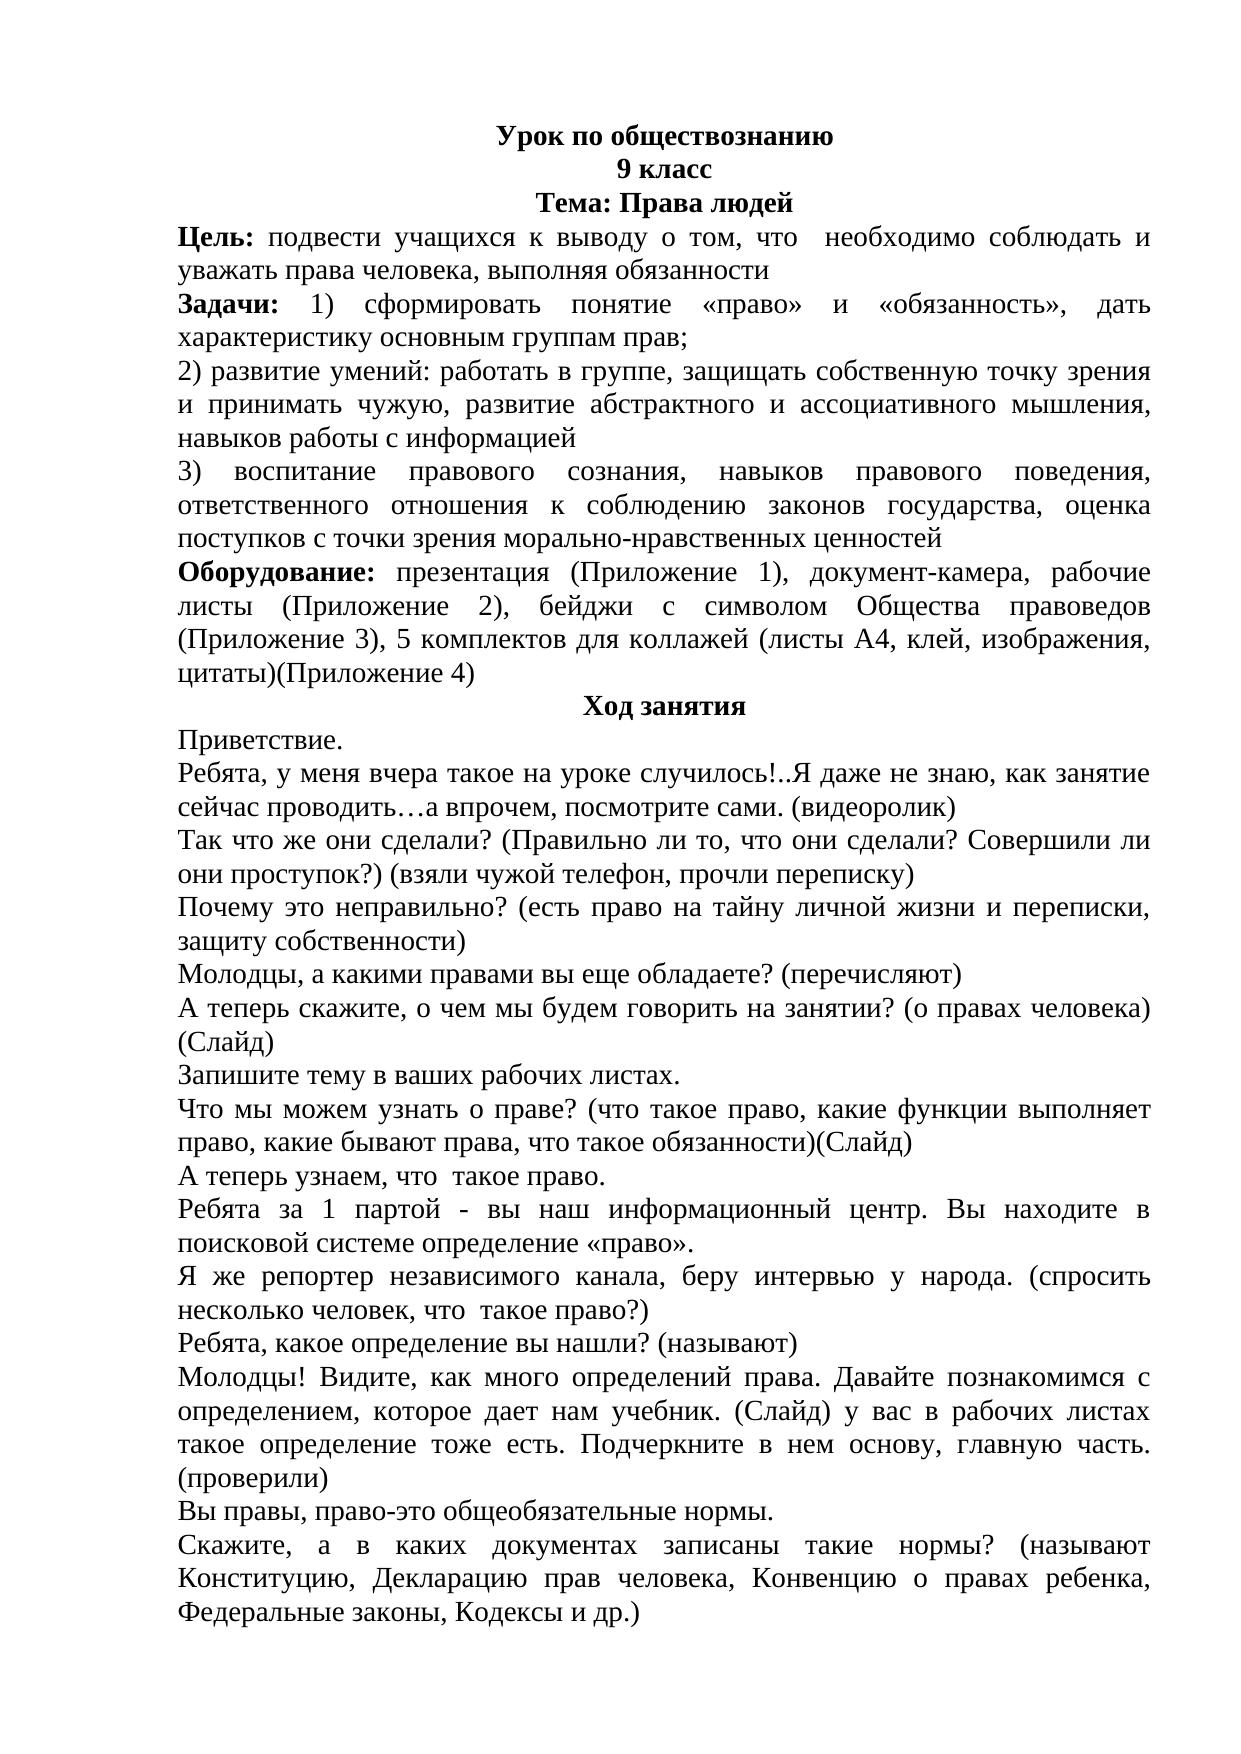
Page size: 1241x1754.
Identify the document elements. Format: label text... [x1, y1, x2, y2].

text Ребята, какое определение вы нашли? (называют) [177, 1326, 1152, 1359]
text Вы правы, право-это общеобязательные нормы. [177, 1493, 1152, 1527]
text Запишите тему в ваших рабочих листах. [177, 1057, 1152, 1091]
text Урок по обществознанию [177, 118, 1152, 152]
text 3) воспитание правового сознания, навыков правового поведения, ответственного отношения к соблюдению законов государства, оценка поступков с точки зрения морально-нравственных ценностей [177, 453, 1152, 554]
text Молодцы, а какими правами вы еще обладаете? (перечисляют) [177, 957, 1152, 990]
text 9 класс [177, 152, 1152, 185]
text Ребята за 1 партой - вы наш информационный центр. Вы находите в поисковой системе определение «право». [177, 1191, 1152, 1258]
text А теперь скажите, о чем мы будем говорить на занятии? (о правах человека) (Слайд) [177, 990, 1152, 1057]
text Ребята, у меня вчера такое на уроке случилось!..Я даже не знаю, как занятие сейчас проводить…а впрочем, посмотрите сами. (видеоролик) [177, 755, 1152, 822]
text Приветствие. [177, 722, 1152, 755]
text Задачи: 1) сформировать понятие «право» и «обязанность», дать характеристику основным группам прав; [177, 286, 1152, 353]
text Молодцы! Видите, как много определений права. Давайте познакомимся с определением, которое дает нам учебник. (Слайд) у вас в рабочих листах такое определение тоже есть. Подчеркните в нем основу, главную часть. (проверили) [177, 1359, 1152, 1493]
text 2) развитие умений: работать в группе, защищать собственную точку зрения и принимать чужую, развитие абстрактного и ассоциативного мышления, навыков работы с информацией [177, 353, 1152, 453]
text Ход занятия [177, 688, 1152, 722]
text А теперь узнаем, что такое право. [177, 1158, 1152, 1191]
text Скажите, а в каких документах записаны такие нормы? (называют Конституцию, Декларацию прав человека, Конвенцию о правах ребенка, Федеральные законы, Кодексы и др.) [177, 1527, 1152, 1627]
text Так что же они сделали? (Правильно ли то, что они сделали? Совершили ли они проступок?) (взяли чужой телефон, прочли переписку) [177, 822, 1152, 889]
text Я же репортер независимого канала, беру интервью у народа. (спросить несколько человек, что такое право?) [177, 1258, 1152, 1326]
text Цель: подвести учащихся к выводу о том, что необходимо соблюдать и уважать права человека, выполняя обязанности [177, 219, 1152, 286]
text Оборудование: презентация (Приложение 1), документ-камера, рабочие листы (Приложение 2), бейджи с символом Общества правоведов (Приложение 3), 5 комплектов для коллажей (листы А4, клей, изображения, цитаты)(Приложение 4) [177, 554, 1152, 688]
text Почему это неправильно? (есть право на тайну личной жизни и переписки, защиту собственности) [177, 889, 1152, 957]
text Тема: Права людей [177, 185, 1152, 219]
text Что мы можем узнать о праве? (что такое право, какие функции выполняет право, какие бывают права, что такое обязанности)(Слайд) [177, 1091, 1152, 1158]
